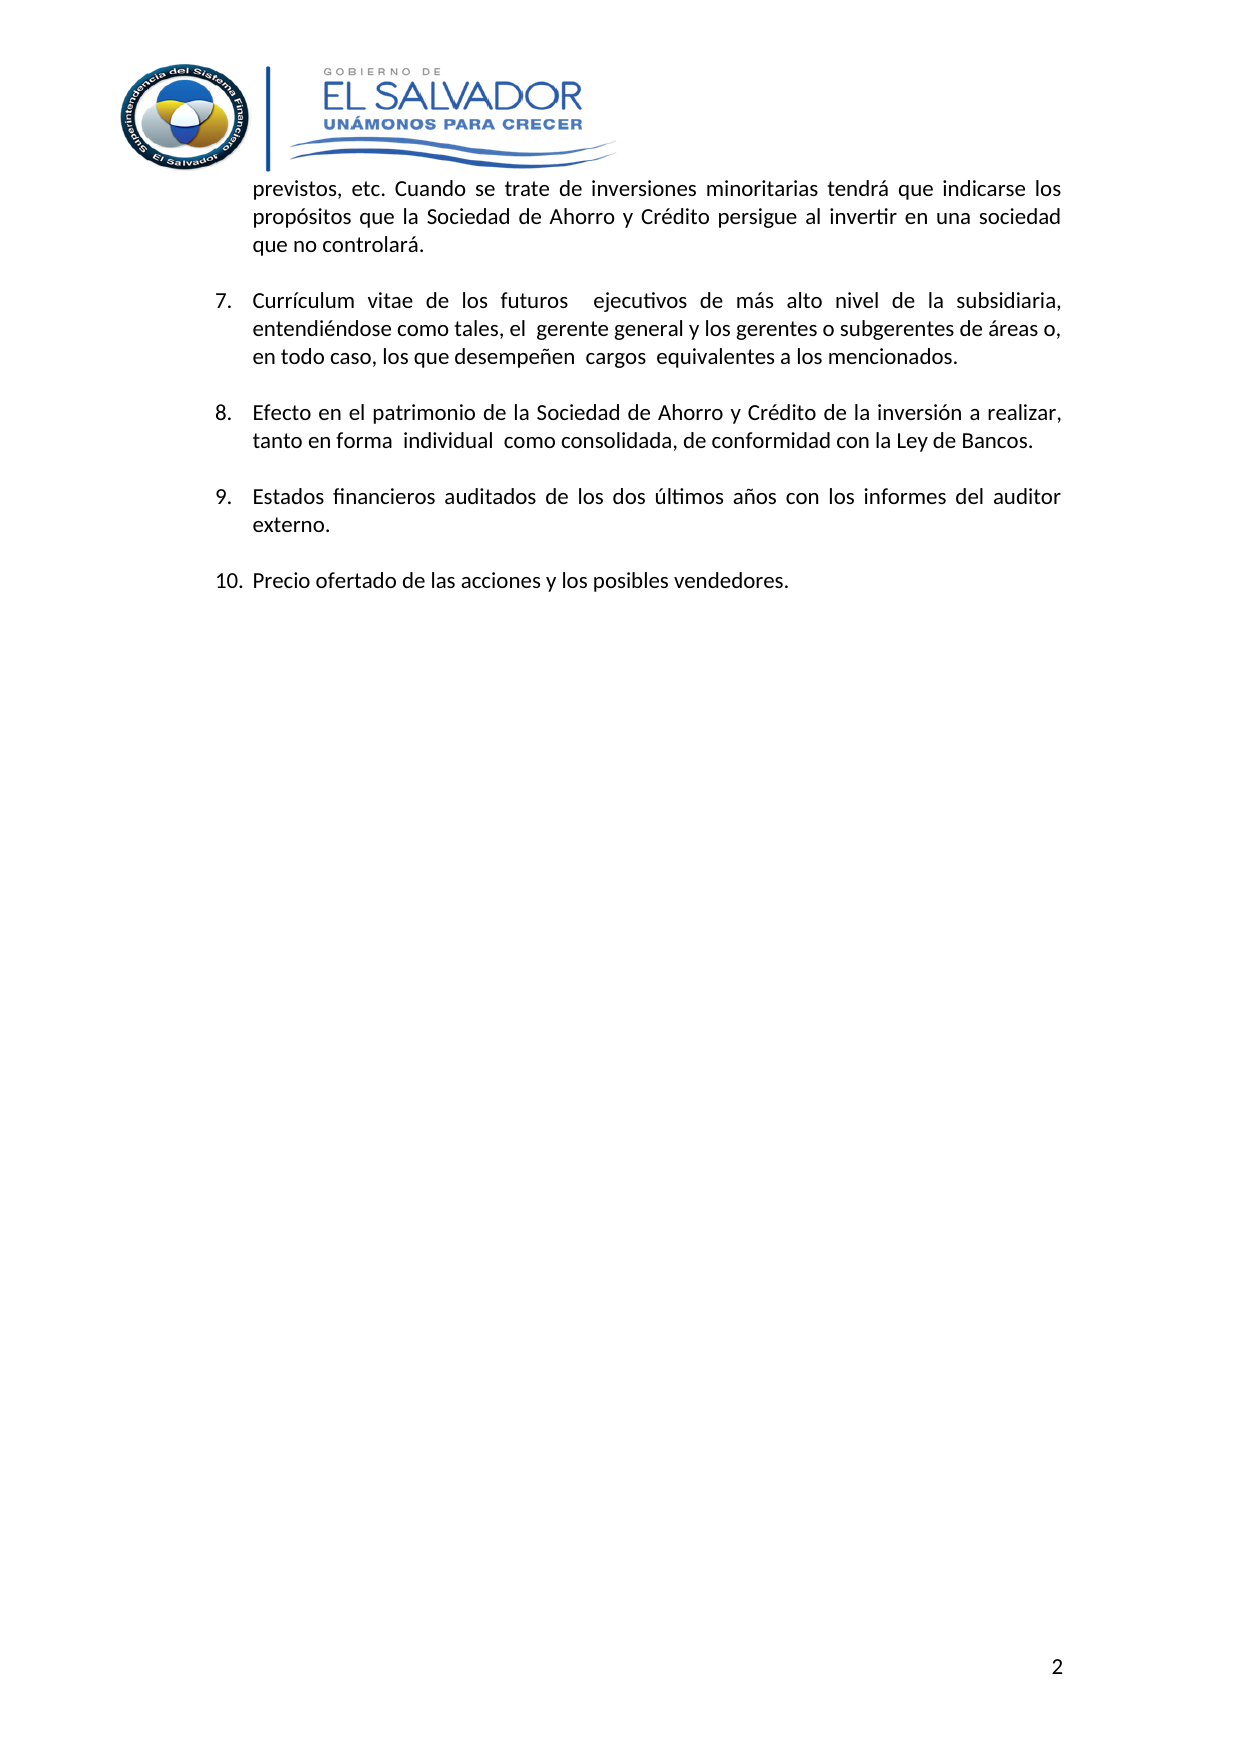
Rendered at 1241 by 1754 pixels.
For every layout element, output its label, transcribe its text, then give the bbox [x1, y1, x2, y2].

picture [115, 62, 625, 172]
list Precio ofertado de las acciones y los posibles vendedores. [215, 567, 1063, 594]
list Estados financieros auditados de los dos últimos años con los informes del auditor externo. [215, 482, 1063, 538]
list Currículum vitae de los futuros ejecutivos de más alto nivel de la subsidiaria, entendiéndose como tales, el gerente general y los gerentes o subgerentes de áreas o, en todo caso, los que desempeñen cargos equivalentes a los mencionados. [215, 286, 1063, 370]
list Efecto en el patrimonio de la Sociedad de Ahorro y Crédito de la inversión a realizar, tanto en forma individual como consolidada, de conformidad con la Ley de Bancos. [215, 398, 1063, 454]
